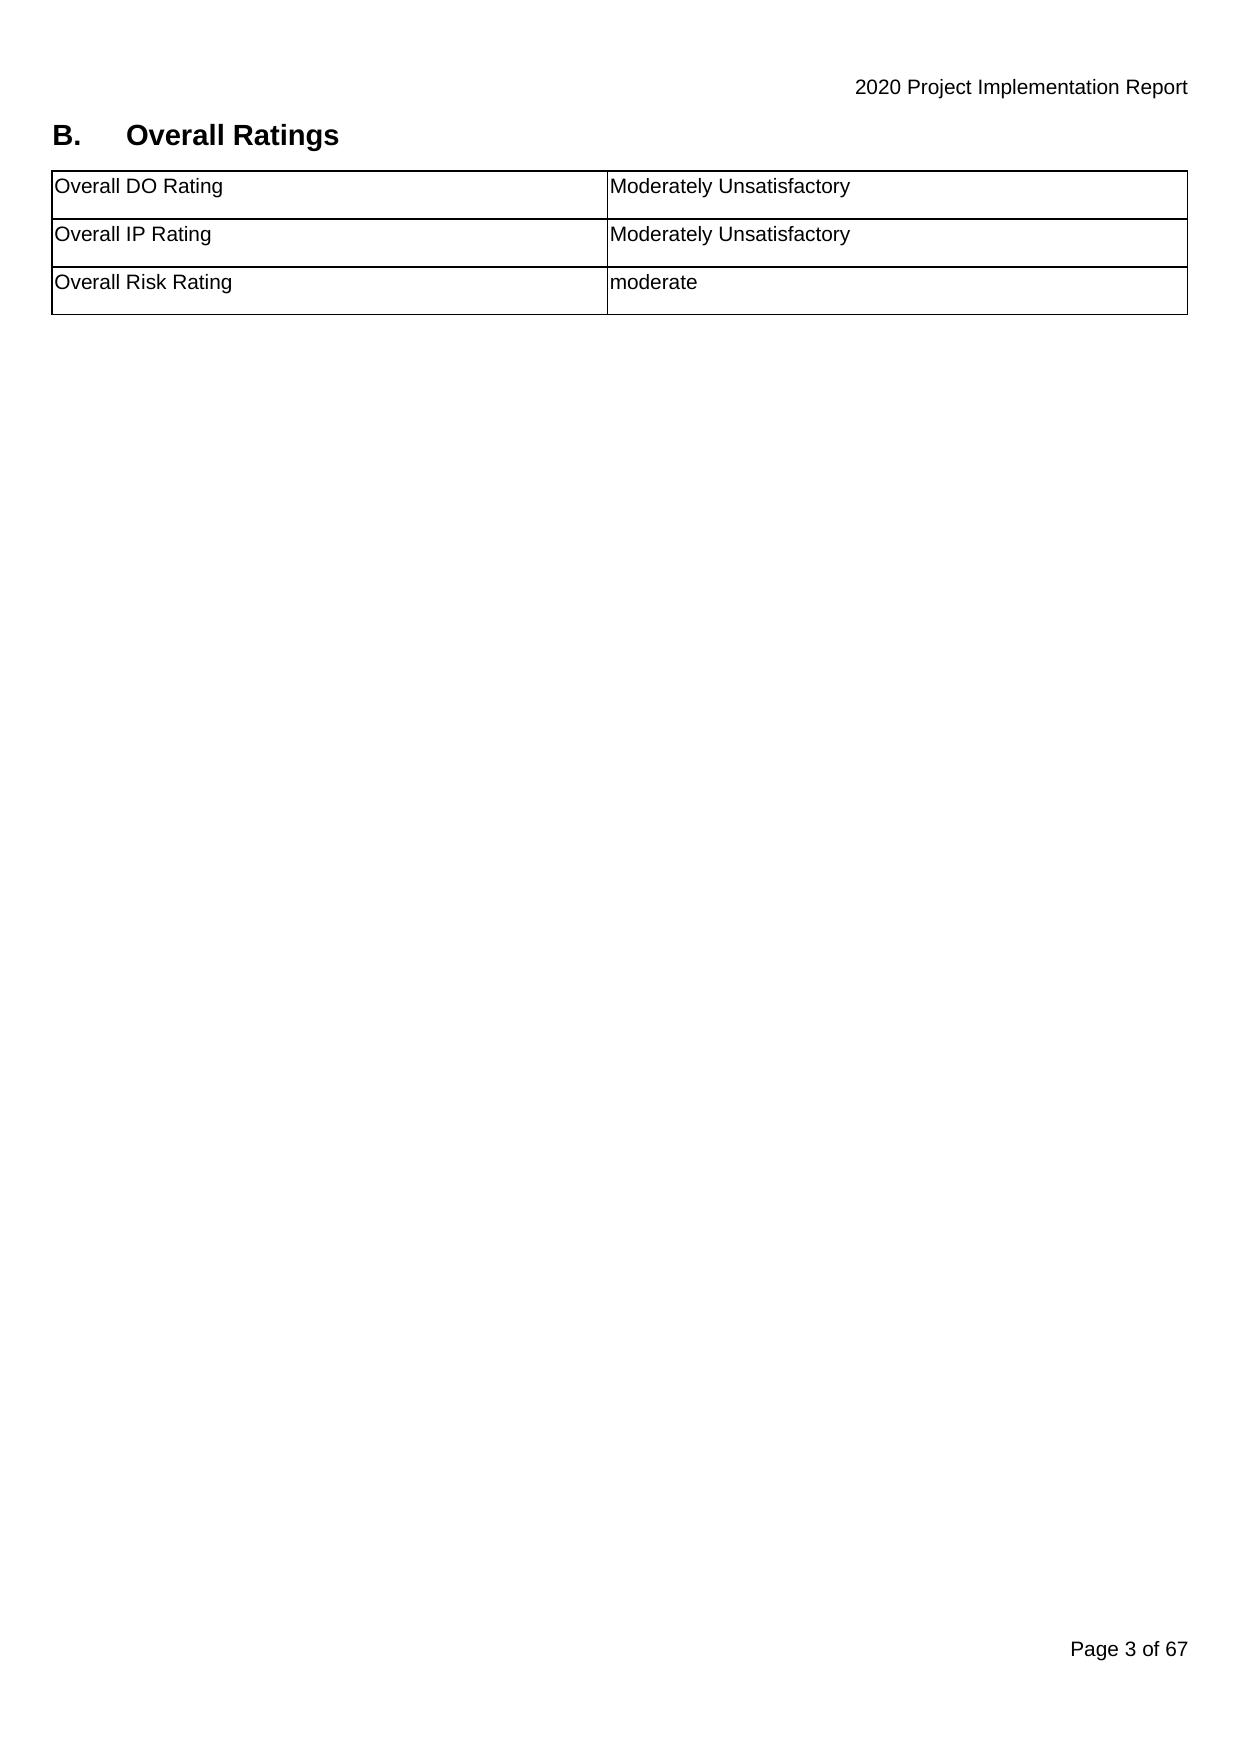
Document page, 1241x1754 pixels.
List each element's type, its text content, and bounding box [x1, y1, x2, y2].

table_header Overall DO Rating [53, 172, 607, 218]
subtitle Overall Ratings [52, 117, 1188, 151]
table_cell Overall Risk Rating [53, 268, 607, 314]
table_cell Overall IP Rating [53, 220, 607, 266]
table_header Moderately Unsatisfactory [608, 172, 1187, 218]
table_cell moderate [608, 268, 1187, 314]
table_cell Moderately Unsatisfactory [608, 220, 1187, 266]
